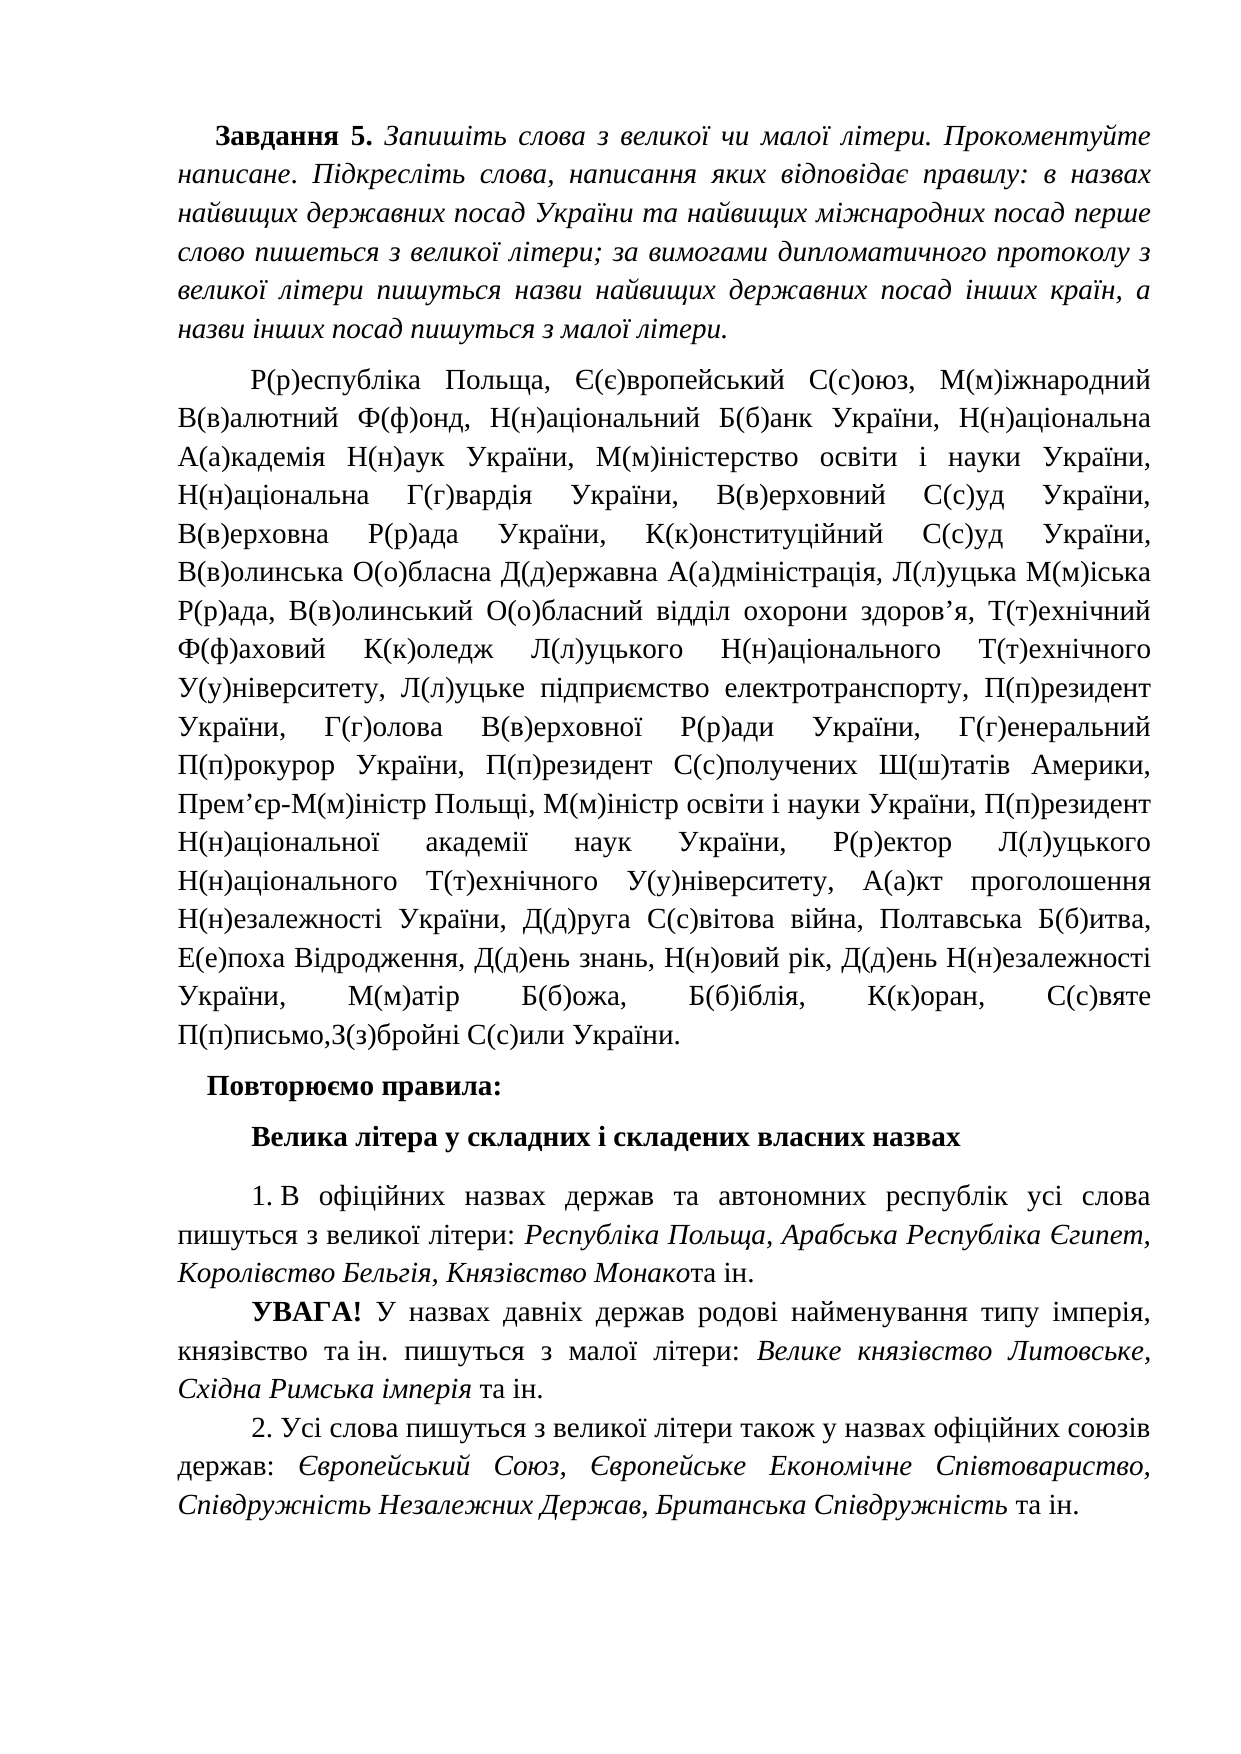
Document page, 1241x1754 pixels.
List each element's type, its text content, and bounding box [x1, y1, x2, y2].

text Р(р)еспубліка Польща, Є(є)вропейський С(с)оюз, М(м)іжнародний В(в)алютний Ф(ф)онд, Н(н)аціональний Б(б)анк України, Н(н)аціональна А(а)кадемія Н(н)аук України, М(м)іністерство освіти і науки України, Н(н)аціональна Г(г)вардія України, В(в)ерховний С(с)уд України, В(в)ерховна Р(р)ада України, К(к)онституційний С(с)уд України, В(в)олинська О(о)бласна Д(д)ержавна А(а)дміністрація, Л(л)уцька М(м)іська Р(р)ада, В(в)олинський О(о)бласний відділ охорони здоров’я, Т(т)ехнічний Ф(ф)аховий К(к)оледж Л(л)уцького Н(н)аціонального Т(т)ехнічного У(у)ніверситету, Л(л)уцьке підприємство електротранспорту, П(п)резидент України, Г(г)олова В(в)ерховної Р(р)ади України, Г(г)енеральний П(п)рокурор України, П(п)резидент С(с)получених Ш(ш)татів Америки, Прем’єр-М(м)іністр Польщі, М(м)іністр освіти і науки України, П(п)резидент Н(н)аціональної академії наук України, Р(р)ектор Л(л)уцького Н(н)аціонального Т(т)ехнічного У(у)ніверситету, А(а)кт проголошення Н(н)езалежності України, Д(д)руга C(с)вітова війна, Полтавська Б(б)итва, Е(е)поха Відродження, Д(д)ень знань, Н(н)овий рік, Д(д)ень Н(н)езалежності України, М(м)атір Б(б)ожа, Б(б)іблія, К(к)оран, С(с)вяте П(п)письмо,З(з)бройні С(с)или України. [177, 362, 1152, 1051]
text Велика літера у складних і складених власних назвах [177, 1119, 1152, 1153]
text 2. Усі слова пишуться з великої літери також у назвах офіційних союзів держав: Європейський Союз, Європейське Економічне Співтовариство, Співдружність Незалежних Держав, Британська Співдружність та ін. [177, 1410, 1152, 1520]
text Повторюємо правила: [207, 1068, 1152, 1102]
text Завдання 5. Запишіть слова з великої чи малої літери. Прокоментуйте написане. Підкресліть слова, написання яких відповідає правилу: в назвах найвищих державних посад України та найвищих міжнародних посад перше слово пишеться з великої літери; за вимогами дипломатичного протоколу з великої літери пишуться назви найвищих державних посад інших країн, а назви інших посад пишуться з малої літери. [177, 118, 1152, 344]
text УВАГА! У назвах давніх держав родові найменування типу імперія, князівство та ін. пишуться з малої літери: Велике князівство Литовське, Східна Римська імперія та ін. [177, 1294, 1152, 1405]
text 1. В офіційних назвах держав та автономних республік усі слова пишуться з великої літери: Республіка Польща, Арабська Республіка Єгипет, Королівство Бельгія, Князівство Монакота ін. [177, 1178, 1152, 1289]
